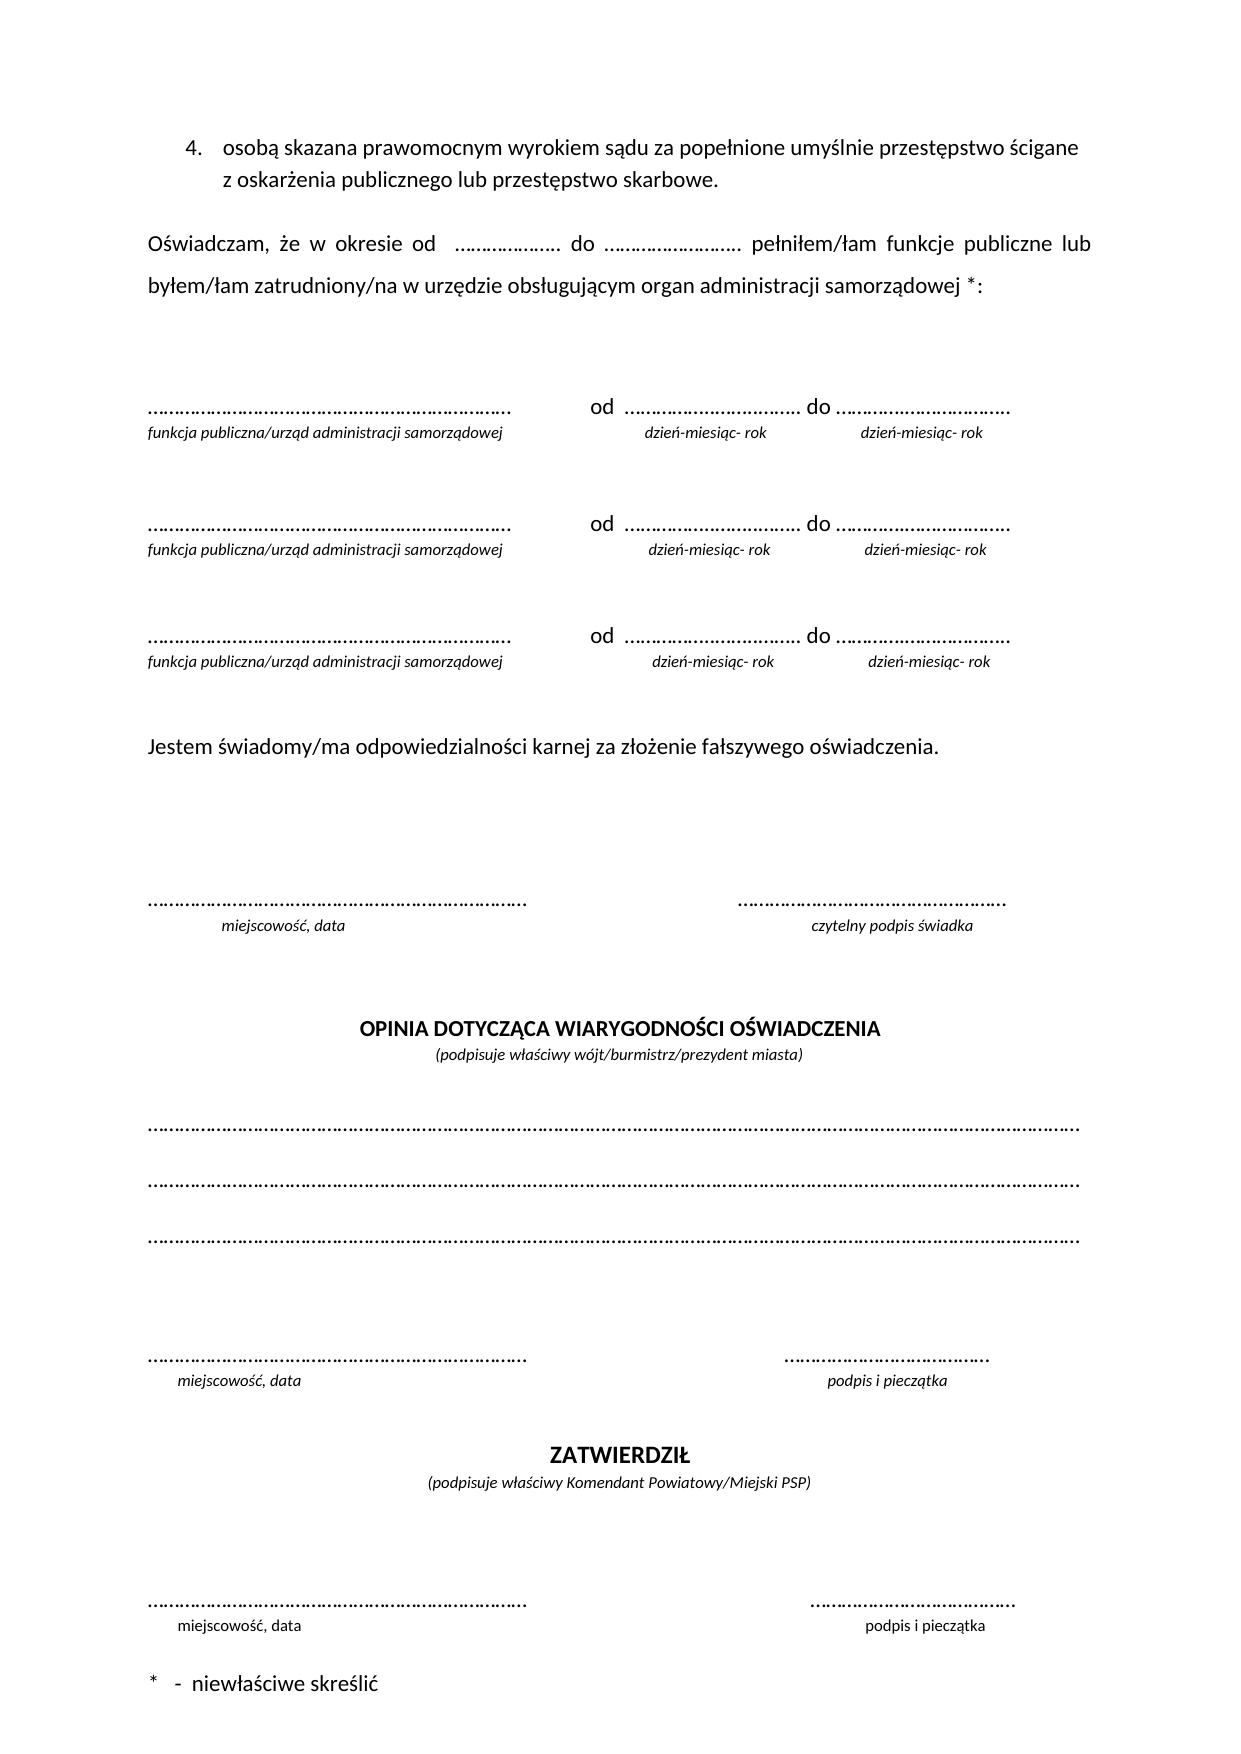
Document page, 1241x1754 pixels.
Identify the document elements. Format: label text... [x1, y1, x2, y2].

text ……………………………………………………………… …………………………………………… [148, 884, 1093, 913]
text ……………………………………………………………… ………………………………… [148, 1585, 1093, 1613]
text …………………………………………………………… od ……………..……..…….. do ………….……………….. [148, 392, 1093, 421]
text …………………………………………………………………………………………………………………………………………………………… [148, 1166, 1093, 1194]
text (podpisuje właściwy Komendant Powiatowy/Miejski PSP) [148, 1472, 1093, 1492]
text ZATWIERDZIŁ [148, 1439, 1093, 1470]
text miejscowość, data czytelny podpis świadka [148, 915, 1093, 935]
text funkcja publiczna/urząd administracji samorządowej dzień-miesiąc- rok dzień-miesiąc- rok [148, 652, 1093, 672]
list osobą skazana prawomocnym wyrokiem sądu za popełnione umyślnie przestępstwo ścigane z oskarżenia publicznego lub przestępstwo skarbowe. [185, 133, 1093, 193]
text …………………………………………………………… od ……………..……..…….. do ………….……………….. [148, 509, 1093, 537]
text miejscowość, data podpis i pieczątka [148, 1615, 1093, 1635]
text funkcja publiczna/urząd administracji samorządowej dzień-miesiąc- rok dzień-miesiąc- rok [148, 539, 1093, 559]
text ……………………………………………………………… ………………………………… [148, 1340, 1093, 1368]
text …………………………………………………………………………………………………………………………………………………………… [148, 1109, 1093, 1138]
text Oświadczam, że w okresie od ……………….. do …………………….. pełniłem/łam funkcje publiczne lub byłem/łam zatrudniony/na w urzędzie obsługującym organ administracji samorządowej *: [148, 229, 1093, 299]
text (podpisuje właściwy wójt/burmistrz/prezydent miasta) [148, 1044, 1093, 1064]
text miejscowość, data podpis i pieczątka [148, 1371, 1093, 1391]
text funkcja publiczna/urząd administracji samorządowej dzień-miesiąc- rok dzień-miesiąc- rok [148, 423, 1093, 443]
text …………………………………………………………… od ……………..……..…….. do ………….……………….. [148, 621, 1093, 649]
text OPINIA DOTYCZĄCA WIARYGODNOŚCI OŚWIADCZENIA [148, 1014, 1093, 1042]
text Jestem świadomy/ma odpowiedzialności karnej za złożenie fałszywego oświadczenia. [148, 732, 1093, 760]
text …………………………………………………………………………………………………………………………………………………………… [148, 1222, 1093, 1250]
